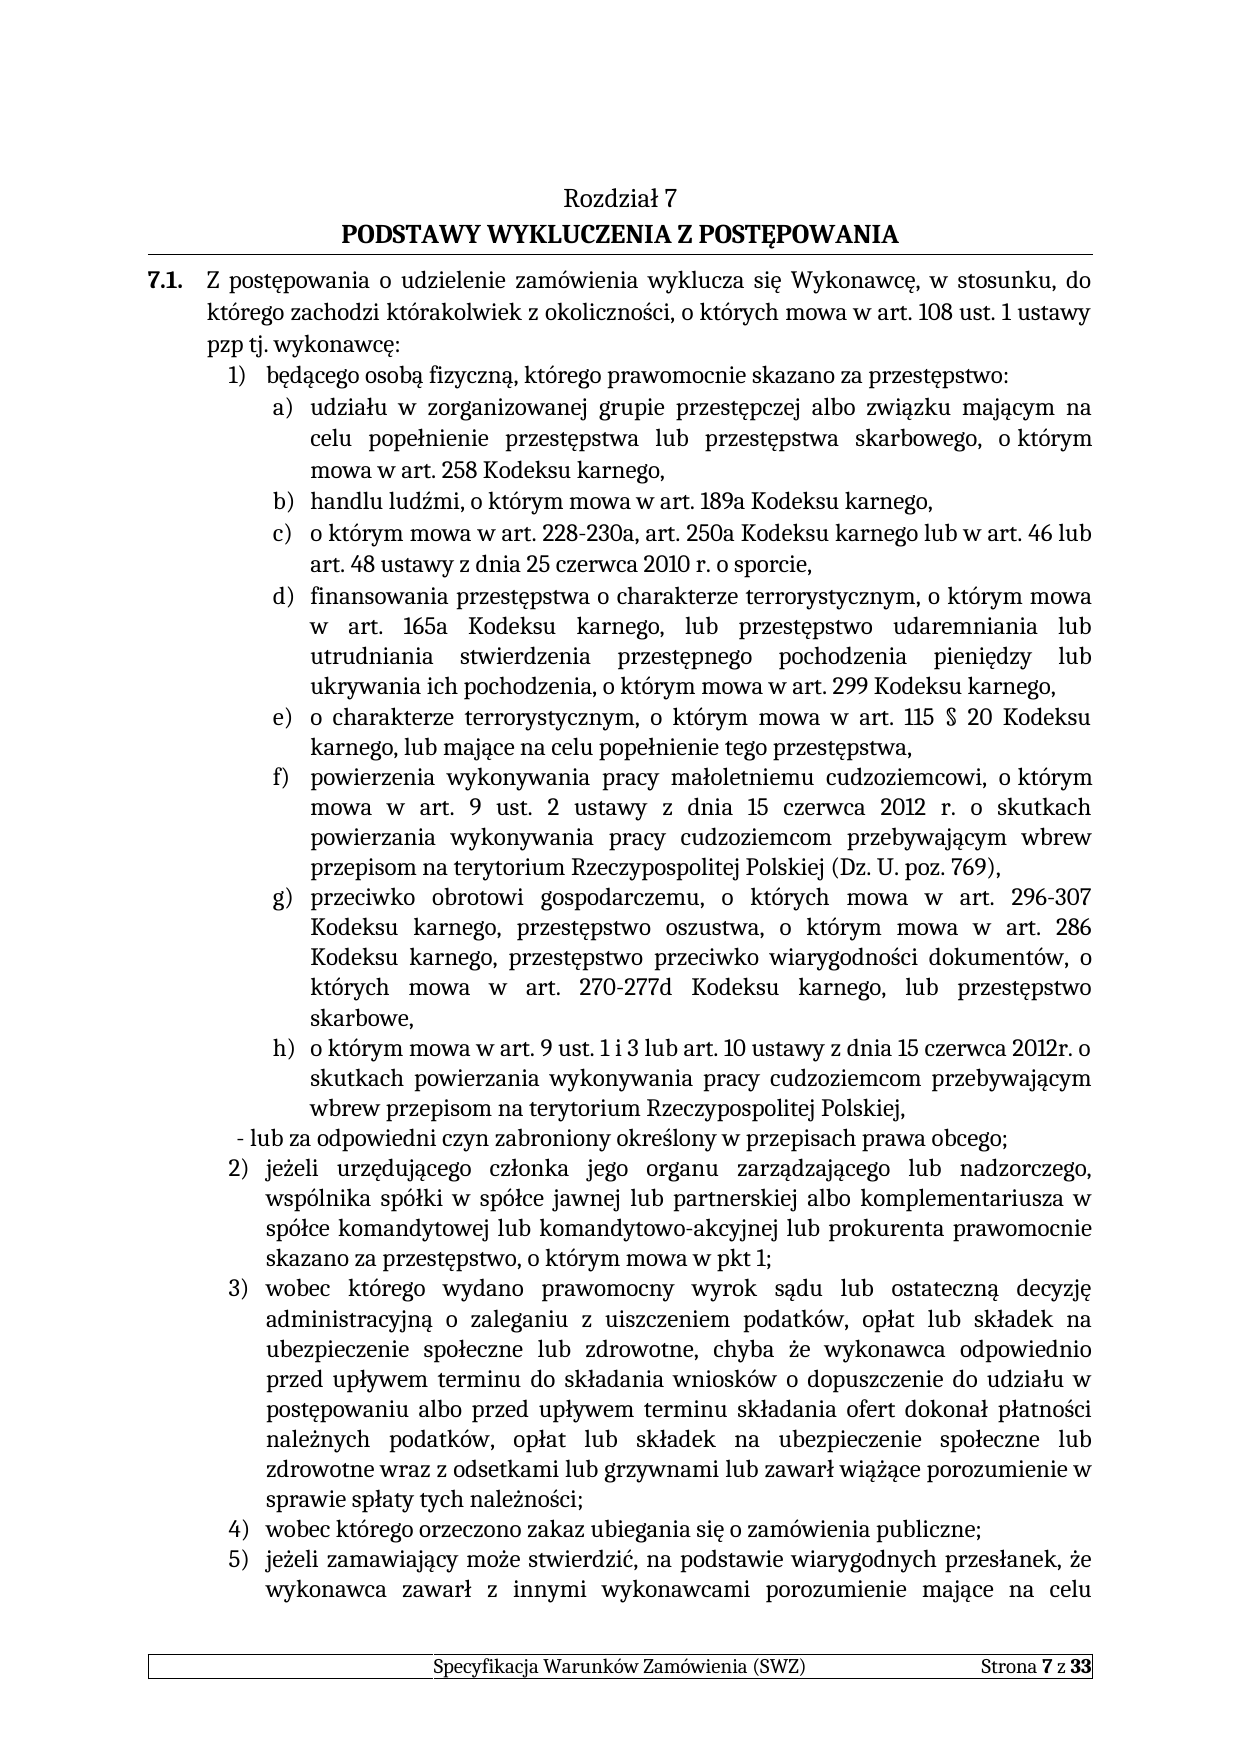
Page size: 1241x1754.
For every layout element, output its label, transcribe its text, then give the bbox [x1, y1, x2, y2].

list o którym mowa w art. 9 ust. 1 i 3 lub art. 10 ustawy z dnia 15 czerwca 2012r. o skutkach powierzania wykonywania pracy cudzoziemcom przebywającym wbrew przepisom na terytorium Rzeczypospolitej Polskiej, [273, 1033, 1093, 1122]
list przeciwko obrotowi gospodarczemu, o których mowa w art. 296-307 Kodeksu karnego, przestępstwo oszustwa, o którym mowa w art. 286 Kodeksu karnego, przestępstwo przeciwko wiarygodności dokumentów, o których mowa w art. 270-277d Kodeksu karnego, lub przestępstwo skarbowe, [273, 883, 1093, 1032]
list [228, 1545, 1093, 1604]
list wobec którego wydano prawomocny wyrok sądu lub ostateczną decyzję administracyjną o zaleganiu z uiszczeniem podatków, opłat lub składek na ubezpieczenie społeczne lub zdrowotne, chyba że wykonawca odpowiednio przed upływem terminu do składania wniosków o dopuszczenie do udziału w postępowaniu albo przed upływem terminu składania ofert dokonał płatności należnych podatków, opłat lub składek na ubezpieczenie społeczne lub zdrowotne wraz z odsetkami lub grzywnami lub zawarł wiążące porozumienie w sprawie spłaty tych należności; [228, 1274, 1093, 1514]
list Z postępowania o udzielenie zamówienia wyklucza się Wykonawcę, w stosunku, do którego zachodzi którakolwiek z okoliczności, o których mowa w art. 108 ust. 1 ustawy pzp tj. wykonawcę: [148, 266, 1093, 358]
list handlu ludźmi, o którym mowa w art. 189a Kodeksu karnego, [273, 487, 1093, 516]
table_header Rozdział 7 PODSTAWY WYKLUCZENIA Z POSTĘPOWANIA [148, 148, 1092, 254]
list jeżeli urzędującego członka jego organu zarządzającego lub nadzorczego, wspólnika spółki w spółce jawnej lub partnerskiej albo komplementariusza w spółce komandytowej lub komandytowo-akcyjnej lub prokurenta prawomocnie skazano za przestępstwo, o którym mowa w pkt 1; [228, 1154, 1093, 1273]
list powierzenia wykonywania pracy małoletniemu cudzoziemcowi, o którym mowa w art. 9 ust. 2 ustawy z dnia 15 czerwca 2012 r. o skutkach powierzania wykonywania pracy cudzoziemcom przebywającym wbrew przepisom na terytorium Rzeczypospolitej Polskiej (Dz. U. poz. 769), [273, 763, 1093, 882]
list - lub za odpowiedni czyn zabroniony określony w przepisach prawa obcego; [236, 1124, 1093, 1153]
list wobec którego orzeczono zakaz ubiegania się o zamówienia publiczne; [228, 1515, 1093, 1544]
list będącego osobą fizyczną, którego prawomocnie skazano za przestępstwo: [228, 361, 1093, 390]
list o charakterze terrorystycznym, o którym mowa w art. 115 § 20 Kodeksu karnego, lub mające na celu popełnienie tego przestępstwa, [273, 702, 1093, 761]
list finansowania przestępstwa o charakterze terrorystycznym, o którym mowa w art. 165a Kodeksu karnego, lub przestępstwo udaremniania lub utrudniania stwierdzenia przestępnego pochodzenia pieniędzy lub ukrywania ich pochodzenia, o którym mowa w art. 299 Kodeksu karnego, [273, 582, 1093, 701]
list udziału w zorganizowanej grupie przestępczej albo związku mającym na celu popełnienie przestępstwa lub przestępstwa skarbowego, o którym mowa w art. 258 Kodeksu karnego, [273, 393, 1093, 484]
list o którym mowa w art. 228-230a, art. 250a Kodeksu karnego lub w art. 46 lub art. 48 ustawy z dnia 25 czerwca 2010 r. o sporcie, [273, 519, 1093, 579]
